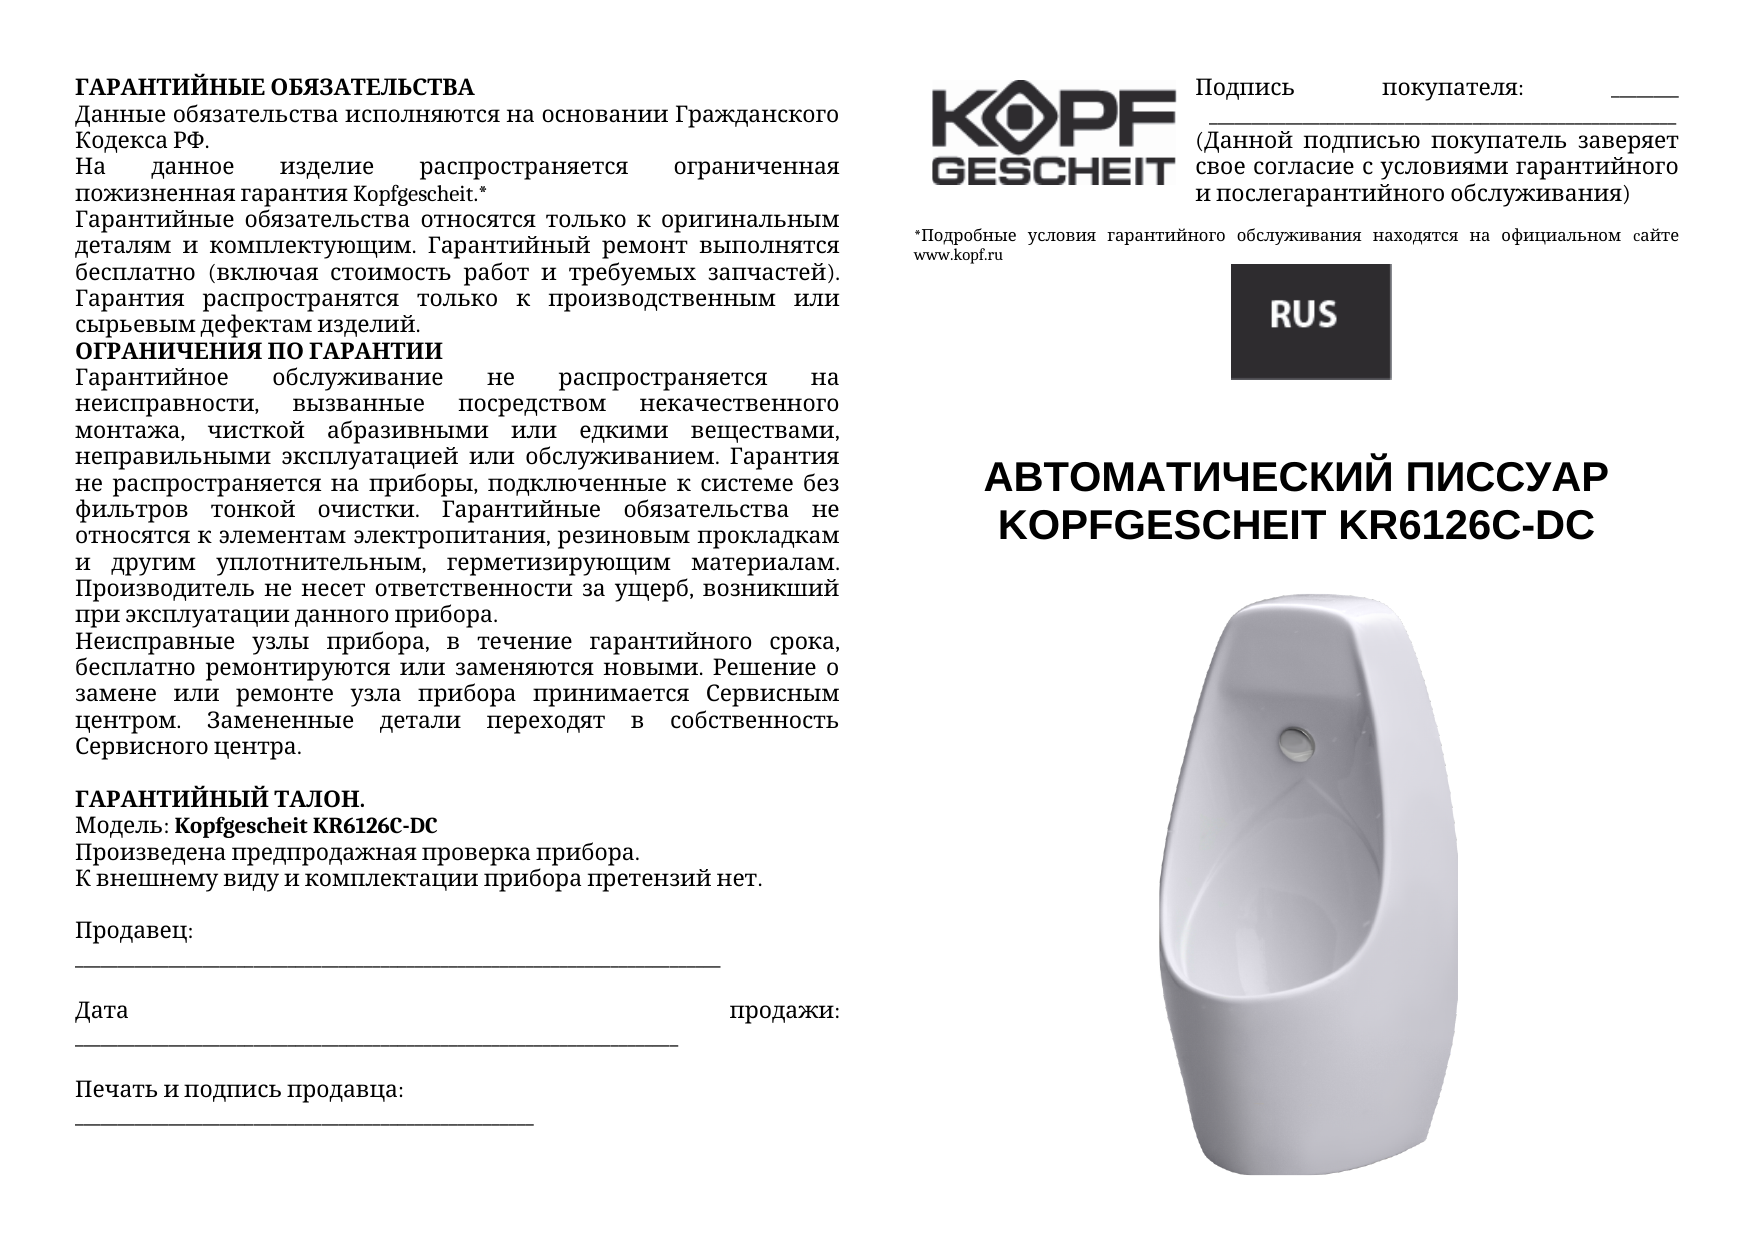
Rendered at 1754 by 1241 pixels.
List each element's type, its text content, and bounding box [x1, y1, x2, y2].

text Продавец: ____________________________________________________________________________ [75, 918, 840, 971]
text На данное изделие распространяется ограниченная пожизненная гарантия Kopfgescheit.* [75, 154, 840, 207]
text Модель: Kopfgescheit KR6126C-DC [75, 813, 840, 839]
text Печать и подпись продавца: ______________________________________________________ [75, 1076, 840, 1129]
text К внешнему виду и комплектации прибора претензий нет. [75, 866, 840, 892]
text ОГРАНИЧЕНИЯ ПО ГАРАНТИИ [75, 338, 840, 365]
text *Подробные условия гарантийного обслуживания находятся на официальном cайте www.kopf.ru [914, 226, 1679, 264]
text Подпись покупателя: ________ _______________________________________________________ [914, 75, 1679, 128]
text KOPFGESCHEIT KR6126C-DC [914, 500, 1679, 548]
text Неисправные узлы прибора, в течение гарантийного срока, бесплатно ремонтируются или заменяются новыми. Решение о замене или ремонте узла прибора принимается Сервисным центром. Замененные детали переходят в собственность Сервисного центра. [75, 628, 840, 760]
text ГАРАНТИЙНЫЕ ОБЯЗАТЕЛЬСТВА [75, 75, 840, 101]
text Гарантийное обслуживание не распространяется на неисправности, вызванные посредством некачественного монтажа, чисткой абразивными или едкими веществами, неправильными эксплуатацией или обслуживанием. Гарантия не распространяется на приборы, подключенные к системе без фильтров тонкой очистки. Гарантийные обязательства не относятся к элементам электропитания, резиновым прокладкам и другим уплотнительным, герметизирующим материалам. Производитель не несет ответственности за ущерб, возникший при эксплуатации данного прибора. [75, 365, 840, 628]
text (Данной подписью покупатель заверяет свое согласие с условиями гарантийного и послегарантийного обслуживания) [914, 128, 1679, 207]
text АВТОМАТИЧЕСКИЙ ПИССУАР [914, 452, 1679, 500]
picture [1231, 264, 1392, 380]
text Произведена предпродажная проверка прибора. [75, 839, 840, 866]
text ГАРАНТИЙНЫЙ ТАЛОН. [75, 787, 840, 813]
text Гарантийные обязательства относятся только к оригинальным деталям и комплектующим. Гарантийный ремонт выполнятся бесплатно (включая стоимость работ и требуемых запчастей). Гарантия распространятся только к производственным или сырьевым дефектам изделий. [75, 207, 840, 338]
picture [932, 80, 1177, 185]
text Дата продажи: _______________________________________________________________________ [75, 997, 840, 1050]
text Данные обязательства исполняются на основании Гражданского Кодекса РФ. [75, 101, 840, 154]
picture [1157, 593, 1458, 1172]
